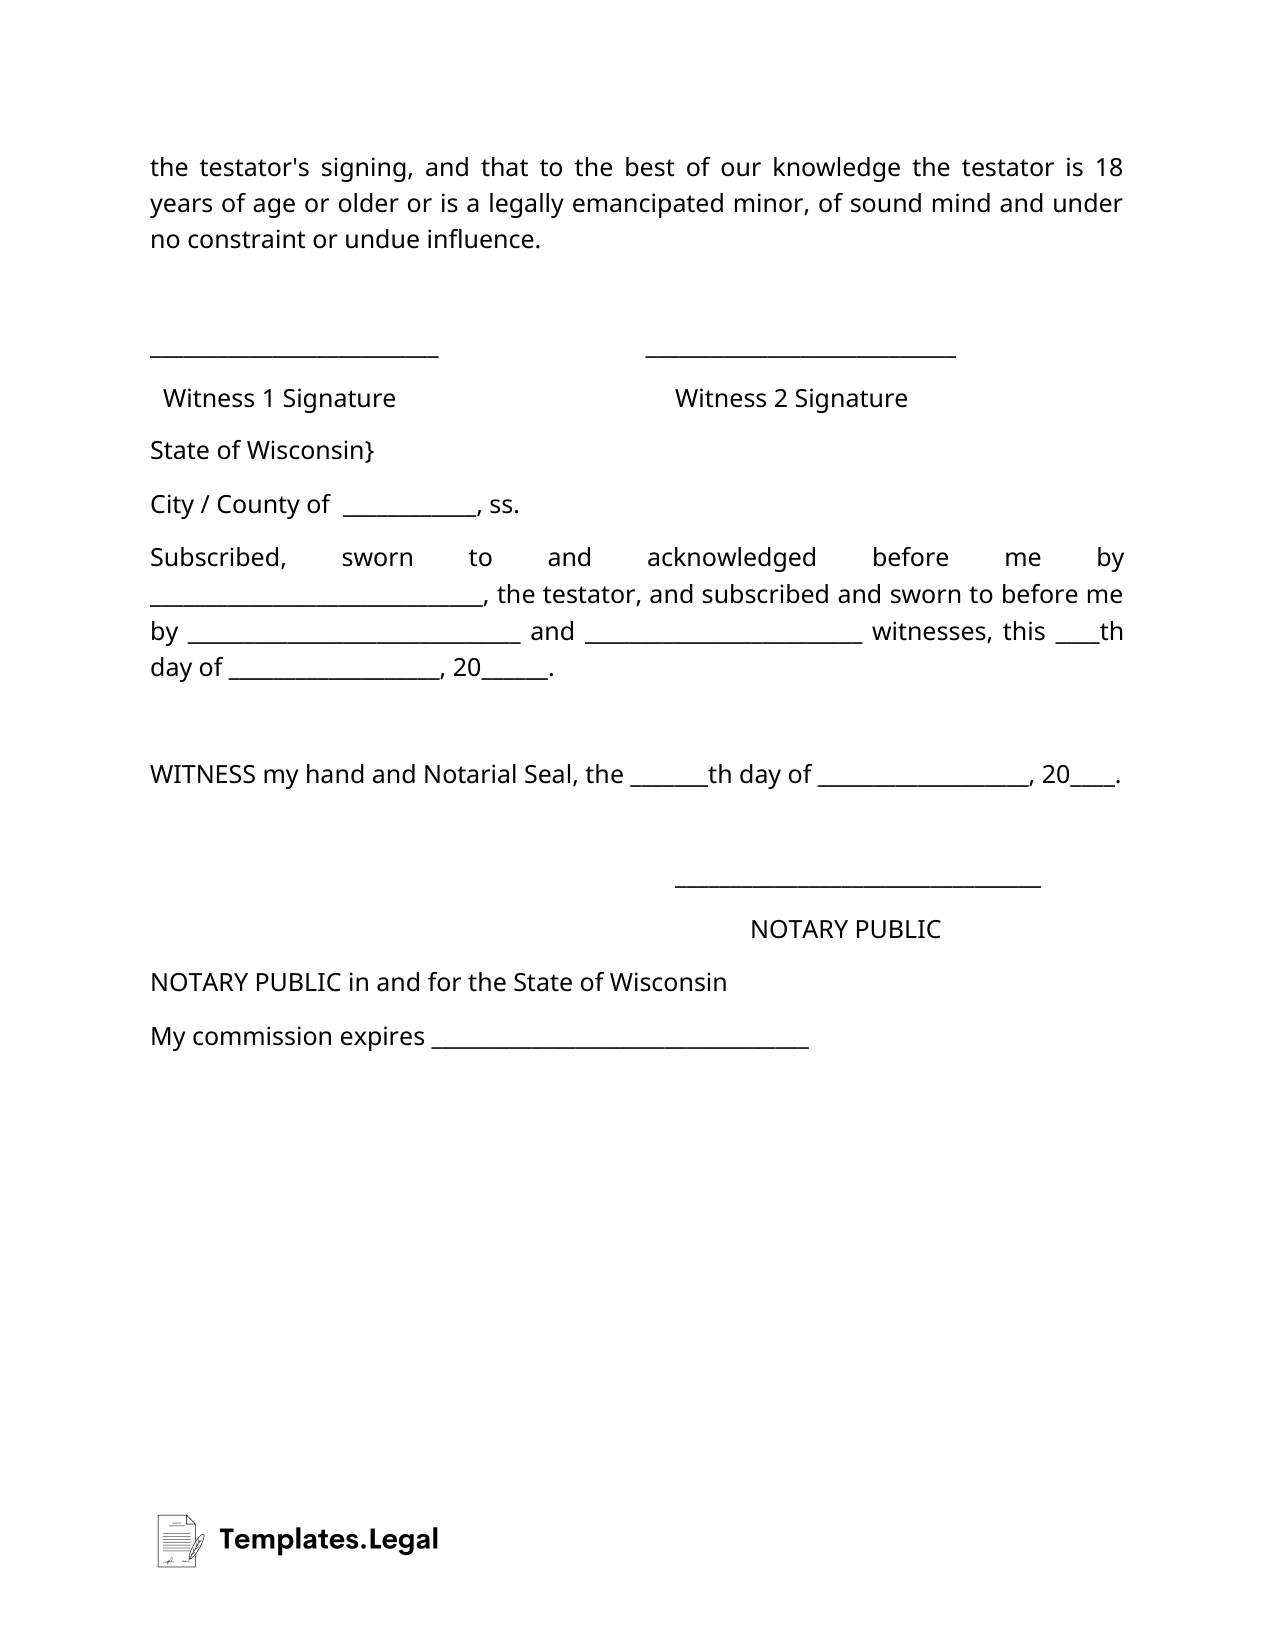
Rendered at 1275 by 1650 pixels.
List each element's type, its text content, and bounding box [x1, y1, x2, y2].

text City / County of ____________, ss. [150, 486, 1125, 520]
text __________________________ ____________________________ [150, 327, 1125, 362]
text State of Wisconsin} [150, 433, 1125, 467]
picture [150, 1507, 445, 1575]
text My commission expires __________________________________ [150, 1018, 1125, 1052]
text NOTARY PUBLIC [150, 911, 1125, 945]
text Witness 1 Signature Witness 2 Signature [150, 380, 1125, 414]
text WITNESS my hand and Notarial Seal, the _______th day of ___________________, 20____. [150, 757, 1125, 791]
text _________________________________ [600, 858, 1125, 892]
text Subscribed, sworn to and acknowledged before me by ______________________________, the testator, and subscribed and sworn to before me by ______________________________ and _________________________ witnesses, this ____th day of ___________________, 20______. [150, 540, 1125, 684]
text NOTARY PUBLIC in and for the State of Wisconsin [150, 965, 1125, 999]
